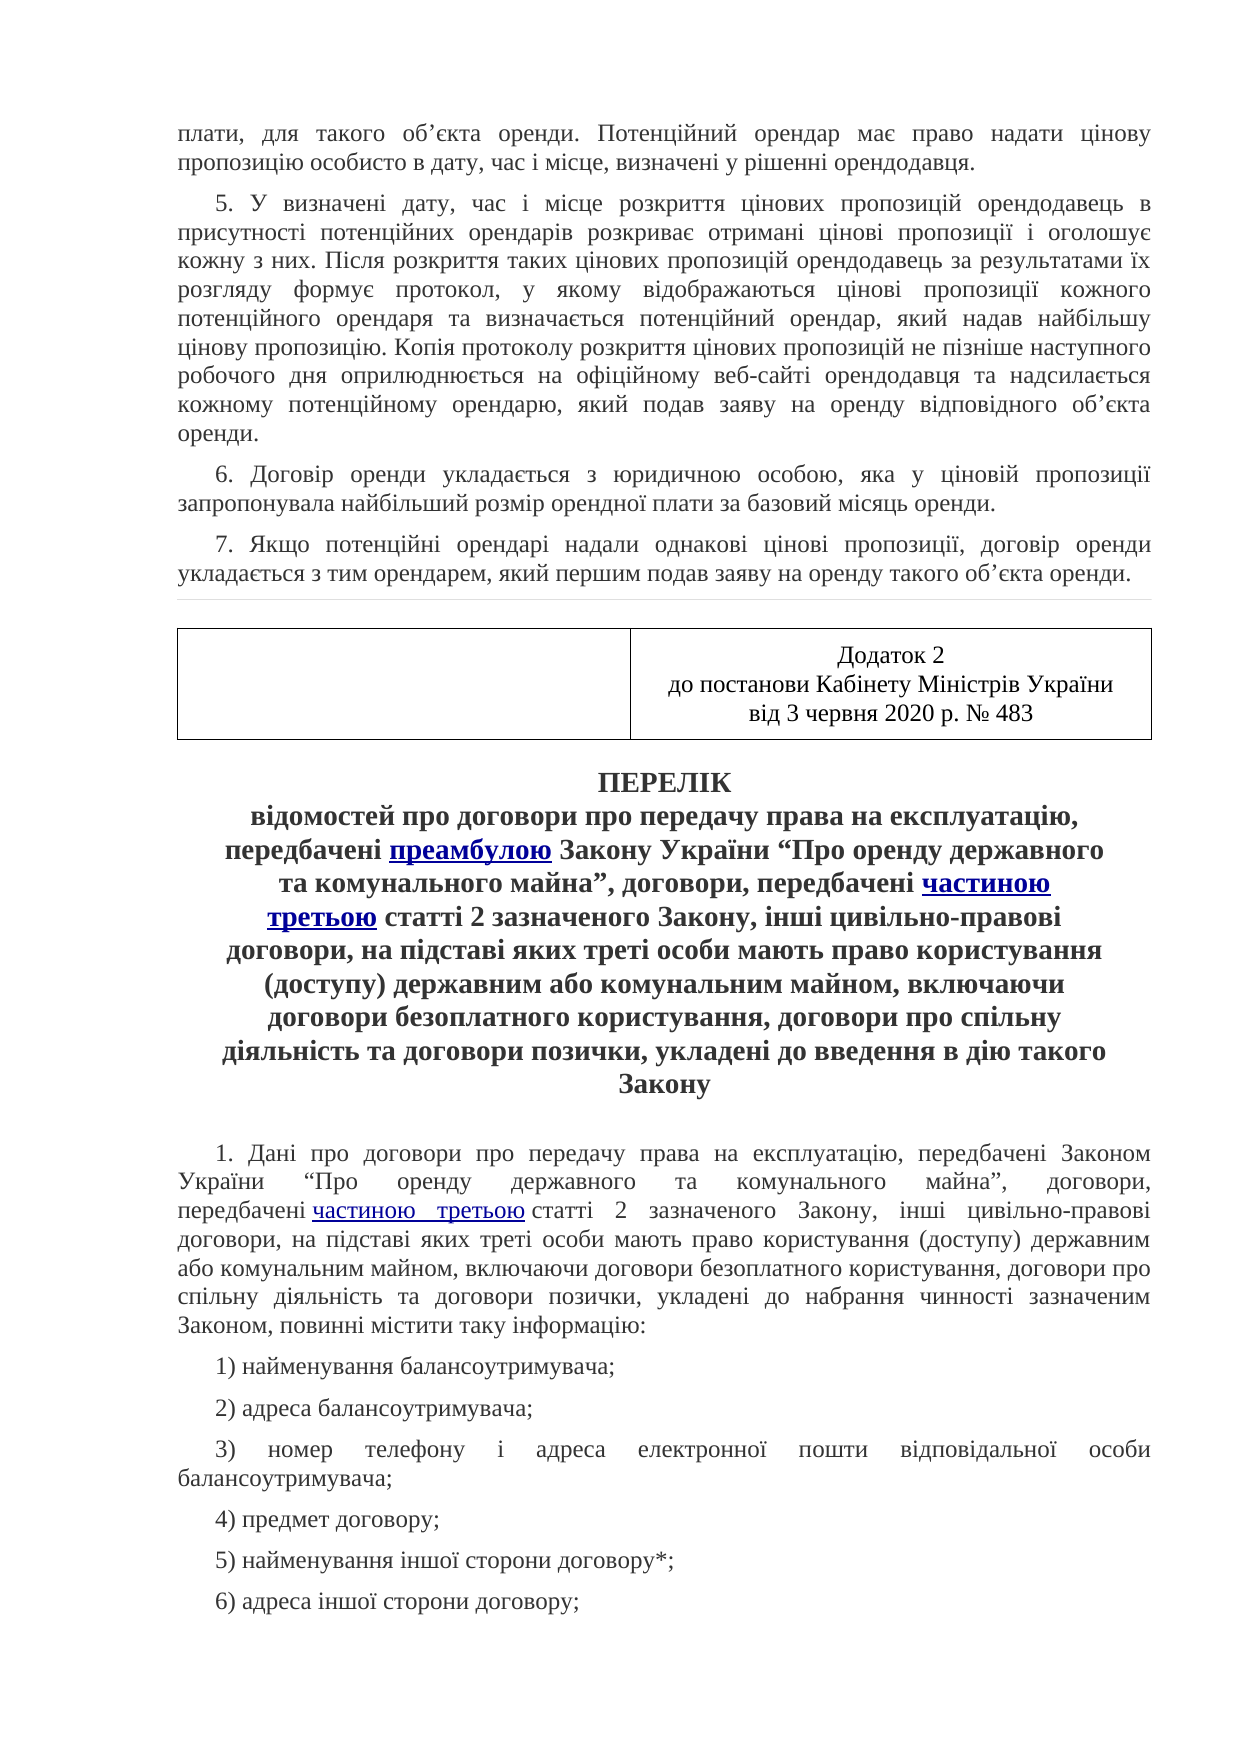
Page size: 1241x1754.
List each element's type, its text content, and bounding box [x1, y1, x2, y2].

text 5. У визначені дату, час і місце розкриття цінових пропозицій орендодавець в присутності потенційних орендарів розкриває отримані цінові пропозиції і оголошує кожну з них. Після розкриття таких цінових пропозицій орендодавець за результатами їх розгляду формує протокол, у якому відображаються цінові пропозиції кожного потенційного орендаря та визначається потенційний орендар, який надав найбільшу цінову пропозицію. Копія протоколу розкриття цінових пропозицій не пізніше наступного робочого дня оприлюднюється на офіційному веб-сайті орендодавця та надсилається кожному потенційному орендарю, який подав заяву на оренду відповідного об’єкта оренди. [177, 188, 1152, 447]
text 5) найменування іншої сторони договору*; [177, 1545, 1152, 1574]
text 7. Якщо потенційні орендарі надали однакові цінові пропозиції, договір оренди укладається з тим орендарем, який першим подав заяву на оренду такого об’єкта оренди. [177, 529, 1152, 587]
table_header [178, 629, 630, 739]
text 6. Договір оренди укладається з юридичною особою, яка у ціновій пропозиції запропонувала найбільший розмір орендної плати за базовий місяць оренди. [177, 459, 1152, 517]
table_header Додаток 2 до постанови Кабінету Міністрів України від 3 червня 2020 р. № 483 [631, 629, 1151, 739]
text ПЕРЕЛІК відомостей про договори про передачу права на експлуатацію, передбачені преамбулою Закону України “Про оренду державного та комунального майна”, договори, передбачені частиною третьою статті 2 зазначеного Закону, інші цивільно-правові договори, на підставі яких треті особи мають право користування (доступу) державним або комунальним майном, включаючи договори безоплатного користування, договори про спільну діяльність та договори позички, укладені до введення в дію такого Закону [215, 765, 1114, 1100]
text 1. Дані про договори про передачу права на експлуатацію, передбачені Законом України “Про оренду державного та комунального майна”, договори, передбачені частиною третьою статті 2 зазначеного Закону, інші цивільно-правові договори, на підставі яких треті особи мають право користування (доступу) державним або комунальним майном, включаючи договори безоплатного користування, договори про спільну діяльність та договори позички, укладені до набрання чинності зазначеним Законом, повинні містити таку інформацію: [177, 1138, 1152, 1339]
text 1) найменування балансоутримувача; [177, 1351, 1152, 1380]
text 2) адреса балансоутримувача; [177, 1393, 1152, 1421]
text 6) адреса іншої сторони договору; [177, 1586, 1152, 1615]
text 3) номер телефону і адреса електронної пошти відповідальної особи балансоутримувача; [177, 1434, 1152, 1491]
text 4) предмет договору; [177, 1504, 1152, 1533]
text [177, 118, 1152, 176]
